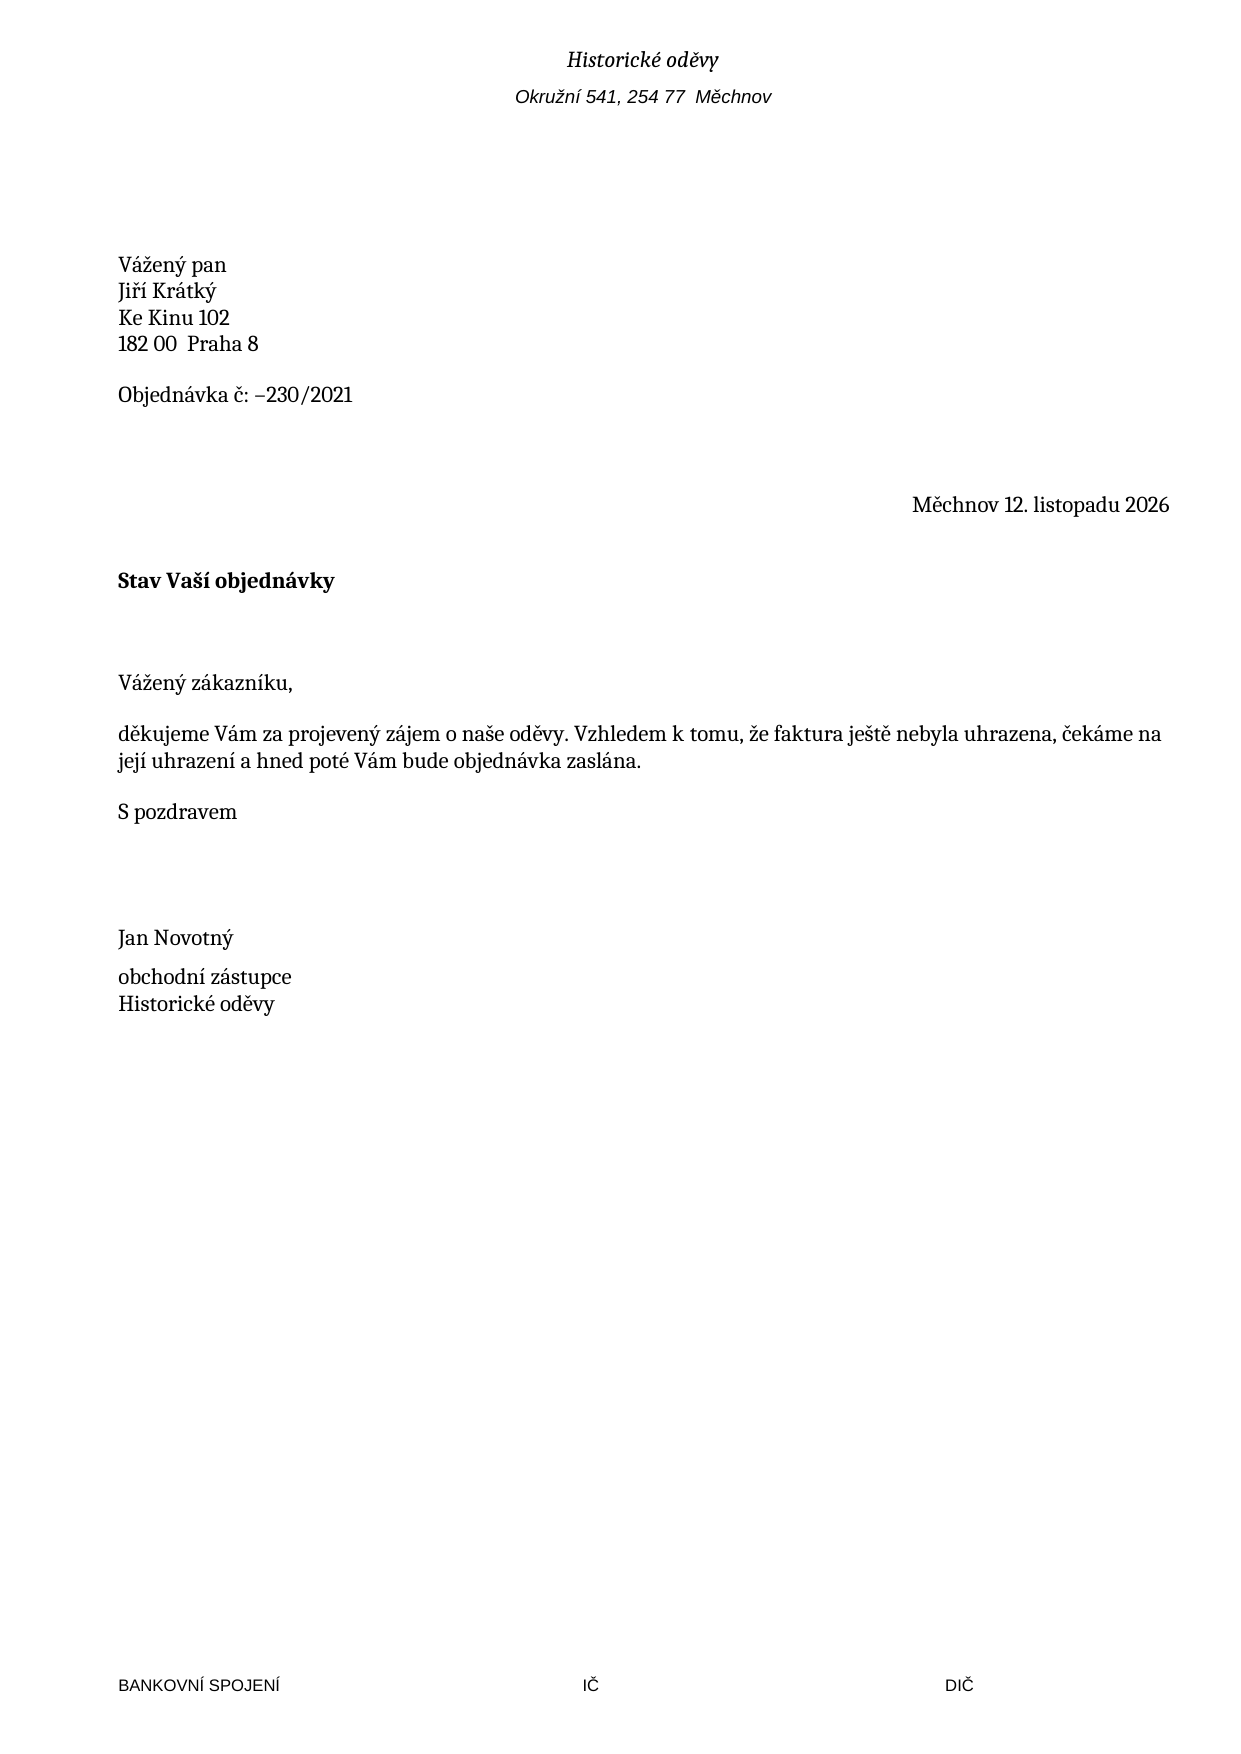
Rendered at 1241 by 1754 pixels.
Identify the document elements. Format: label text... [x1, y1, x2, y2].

text Jiří Krátký [118, 278, 1169, 304]
text 182 00 Praha 8 [118, 331, 1169, 357]
text děkujeme Vám za projevený zájem o naše oděvy. Vzhledem k tomu, že faktura ještě nebyla uhrazena, čekáme na její uhrazení a hned poté Vám bude objednávka zaslána. [118, 721, 1169, 774]
text Ke Kinu 102 [118, 304, 1169, 331]
text Jan Novotný [118, 925, 1169, 951]
text Objednávka č: –230/2021 [118, 382, 1169, 409]
text obchodní zástupce [118, 964, 1169, 990]
text Vážený pan [118, 252, 1169, 278]
text Historické oděvy [118, 990, 1169, 1017]
text Vážený zákazníku, [118, 670, 1169, 696]
subtitle Měchnov 30. června 2021 [118, 492, 1169, 518]
subtitle Stav Vaší objednávky [118, 568, 1169, 595]
text S pozdravem [118, 799, 1169, 825]
